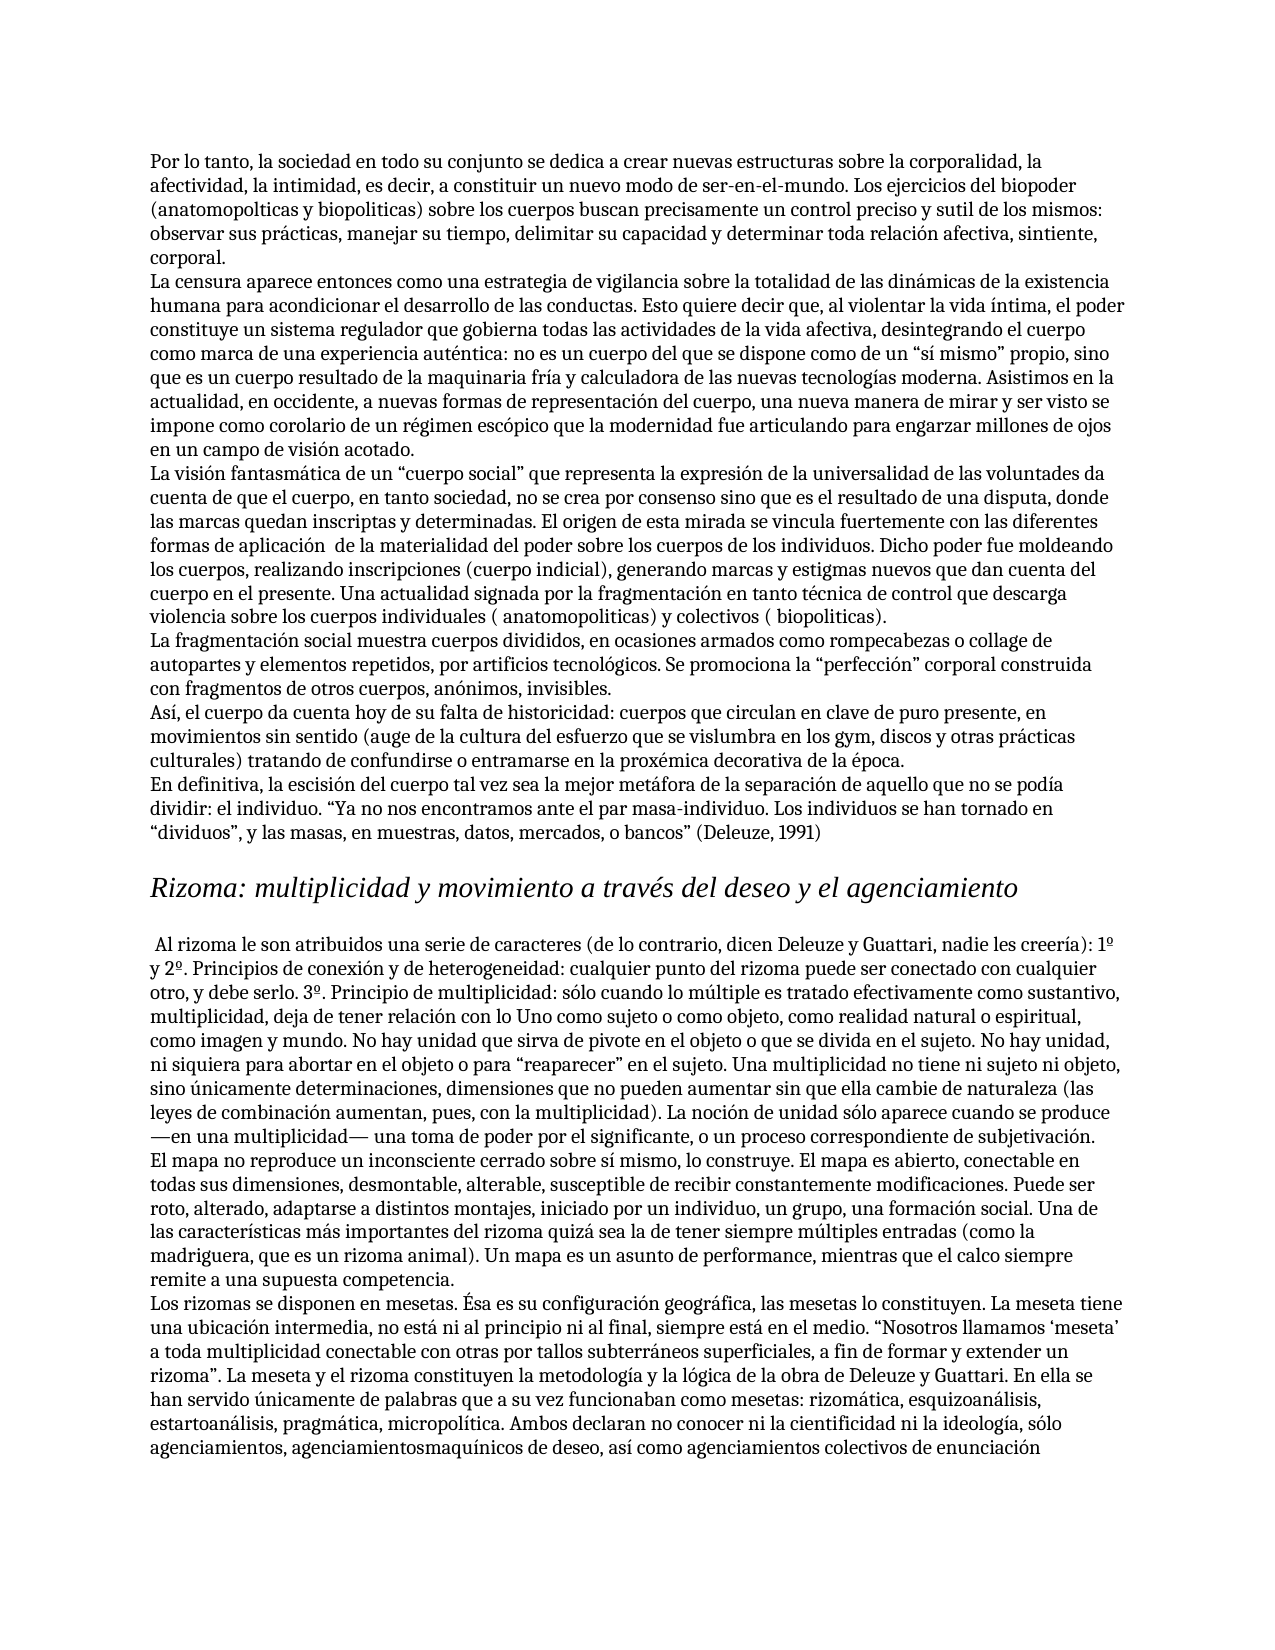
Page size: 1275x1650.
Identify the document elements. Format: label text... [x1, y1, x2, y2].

text El mapa no reproduce un inconsciente cerrado sobre sí mismo, lo construye. El mapa es abierto, conectable en todas sus dimensiones, desmontable, alterable, susceptible de recibir constantemente modificaciones. Puede ser roto, alterado, adaptarse a distintos montajes, iniciado por un individuo, un grupo, una formación social. Una de las características más importantes del rizoma quizá sea la de tener siempre múltiples entradas (como la madriguera, que es un rizoma animal). Un mapa es un asunto de performance, mientras que el calco siempre remite a una supuesta competencia. [150, 1148, 1125, 1292]
text Los rizomas se disponen en mesetas. Ésa es su configuración geográfica, las mesetas lo constituyen. La meseta tiene una ubicación intermedia, no está ni al principio ni al final, siempre está en el medio. “Nosotros llamamos ‘meseta’ a toda multiplicidad conectable con otras por tallos subterráneos superficiales, a fin de formar y extender un rizoma”. La meseta y el rizoma constituyen la metodología y la lógica de la obra de Deleuze y Guattari. En ella se han servido únicamente de palabras que a su vez funcionaban como mesetas: rizomática, esquizoanálisis, estartoanálisis, pragmática, micropolítica. Ambos declaran no conocer ni la cientificidad ni la ideología, sólo agenciamientos, agenciamientosmaquínicos de deseo, así como agenciamientos colectivos de enunciación [150, 1292, 1125, 1460]
text La fragmentación social muestra cuerpos divididos, en ocasiones armados como rompecabezas o collage de autopartes y elementos repetidos, por artificios tecnológicos. Se promociona la “perfección” corporal construida con fragmentos de otros cuerpos, anónimos, invisibles. [150, 629, 1125, 701]
text Por lo tanto, la sociedad en todo su conjunto se dedica a crear nuevas estructuras sobre la corporalidad, la afectividad, la intimidad, es decir, a constituir un nuevo modo de ser-en-el-mundo. Los ejercicios del biopoder (anatomopolticas y biopoliticas) sobre los cuerpos buscan precisamente un control preciso y sutil de los mismos: observar sus prácticas, manejar su tiempo, delimitar su capacidad y determinar toda relación afectiva, sintiente, corporal. [150, 150, 1125, 270]
text Rizoma: multiplicidad y movimiento a través del deseo y el agenciamiento [150, 870, 1125, 903]
text En definitiva, la escisión del cuerpo tal vez sea la mejor metáfora de la separación de aquello que no se podía dividir: el individuo. “Ya no nos encontramos ante el par masa-individuo. Los individuos se han tornado en “dividuos”, y las masas, en muestras, datos, mercados, o bancos” (Deleuze, 1991) [150, 773, 1125, 845]
text Así, el cuerpo da cuenta hoy de su falta de historicidad: cuerpos que circulan en clave de puro presente, en movimientos sin sentido (auge de la cultura del esfuerzo que se vislumbra en los gym, discos y otras prácticas culturales) tratando de confundirse o entramarse en la proxémica decorativa de la época. [150, 701, 1125, 773]
text La censura aparece entonces como una estrategia de vigilancia sobre la totalidad de las dinámicas de la existencia humana para acondicionar el desarrollo de las conductas. Esto quiere decir que, al violentar la vida íntima, el poder constituye un sistema regulador que gobierna todas las actividades de la vida afectiva, desintegrando el cuerpo como marca de una experiencia auténtica: no es un cuerpo del que se dispone como de un “sí mismo” propio, sino que es un cuerpo resultado de la maquinaria fría y calculadora de las nuevas tecnologías moderna. Asistimos en la actualidad, en occidente, a nuevas formas de representación del cuerpo, una nueva manera de mirar y ser visto se impone como corolario de un régimen escópico que la modernidad fue articulando para engarzar millones de ojos en un campo de visión acotado. [150, 270, 1125, 461]
text Al rizoma le son atribuidos una serie de caracteres (de lo contrario, dicen Deleuze y Guattari, nadie les creería): 1º y 2º. Principios de conexión y de heterogeneidad: cualquier punto del rizoma puede ser conectado con cualquier otro, y debe serlo. 3º. Principio de multiplicidad: sólo cuando lo múltiple es tratado efectivamente como sustantivo, multiplicidad, deja de tener relación con lo Uno como sujeto o como objeto, como realidad natural o espiritual, como imagen y mundo. No hay unidad que sirva de pivote en el objeto o que se divida en el sujeto. No hay unidad, ni siquiera para abortar en el objeto o para “reaparecer” en el sujeto. Una multiplicidad no tiene ni sujeto ni objeto, sino únicamente determinaciones, dimensiones que no pueden aumentar sin que ella cambie de naturaleza (las leyes de combinación aumentan, pues, con la multiplicidad). La noción de unidad sólo aparece cuando se produce —en una multiplicidad— una toma de poder por el significante, o un proceso correspondiente de subjetivación. [150, 933, 1125, 1148]
text La visión fantasmática de un “cuerpo social” que representa la expresión de la universalidad de las voluntades da cuenta de que el cuerpo, en tanto sociedad, no se crea por consenso sino que es el resultado de una disputa, donde las marcas quedan inscriptas y determinadas. El origen de esta mirada se vincula fuertemente con las diferentes formas de aplicación de la materialidad del poder sobre los cuerpos de los individuos. Dicho poder fue moldeando los cuerpos, realizando inscripciones (cuerpo indicial), generando marcas y estigmas nuevos que dan cuenta del cuerpo en el presente. Una actualidad signada por la fragmentación en tanto técnica de control que descarga violencia sobre los cuerpos individuales ( anatomopoliticas) y colectivos ( biopoliticas). [150, 461, 1125, 629]
